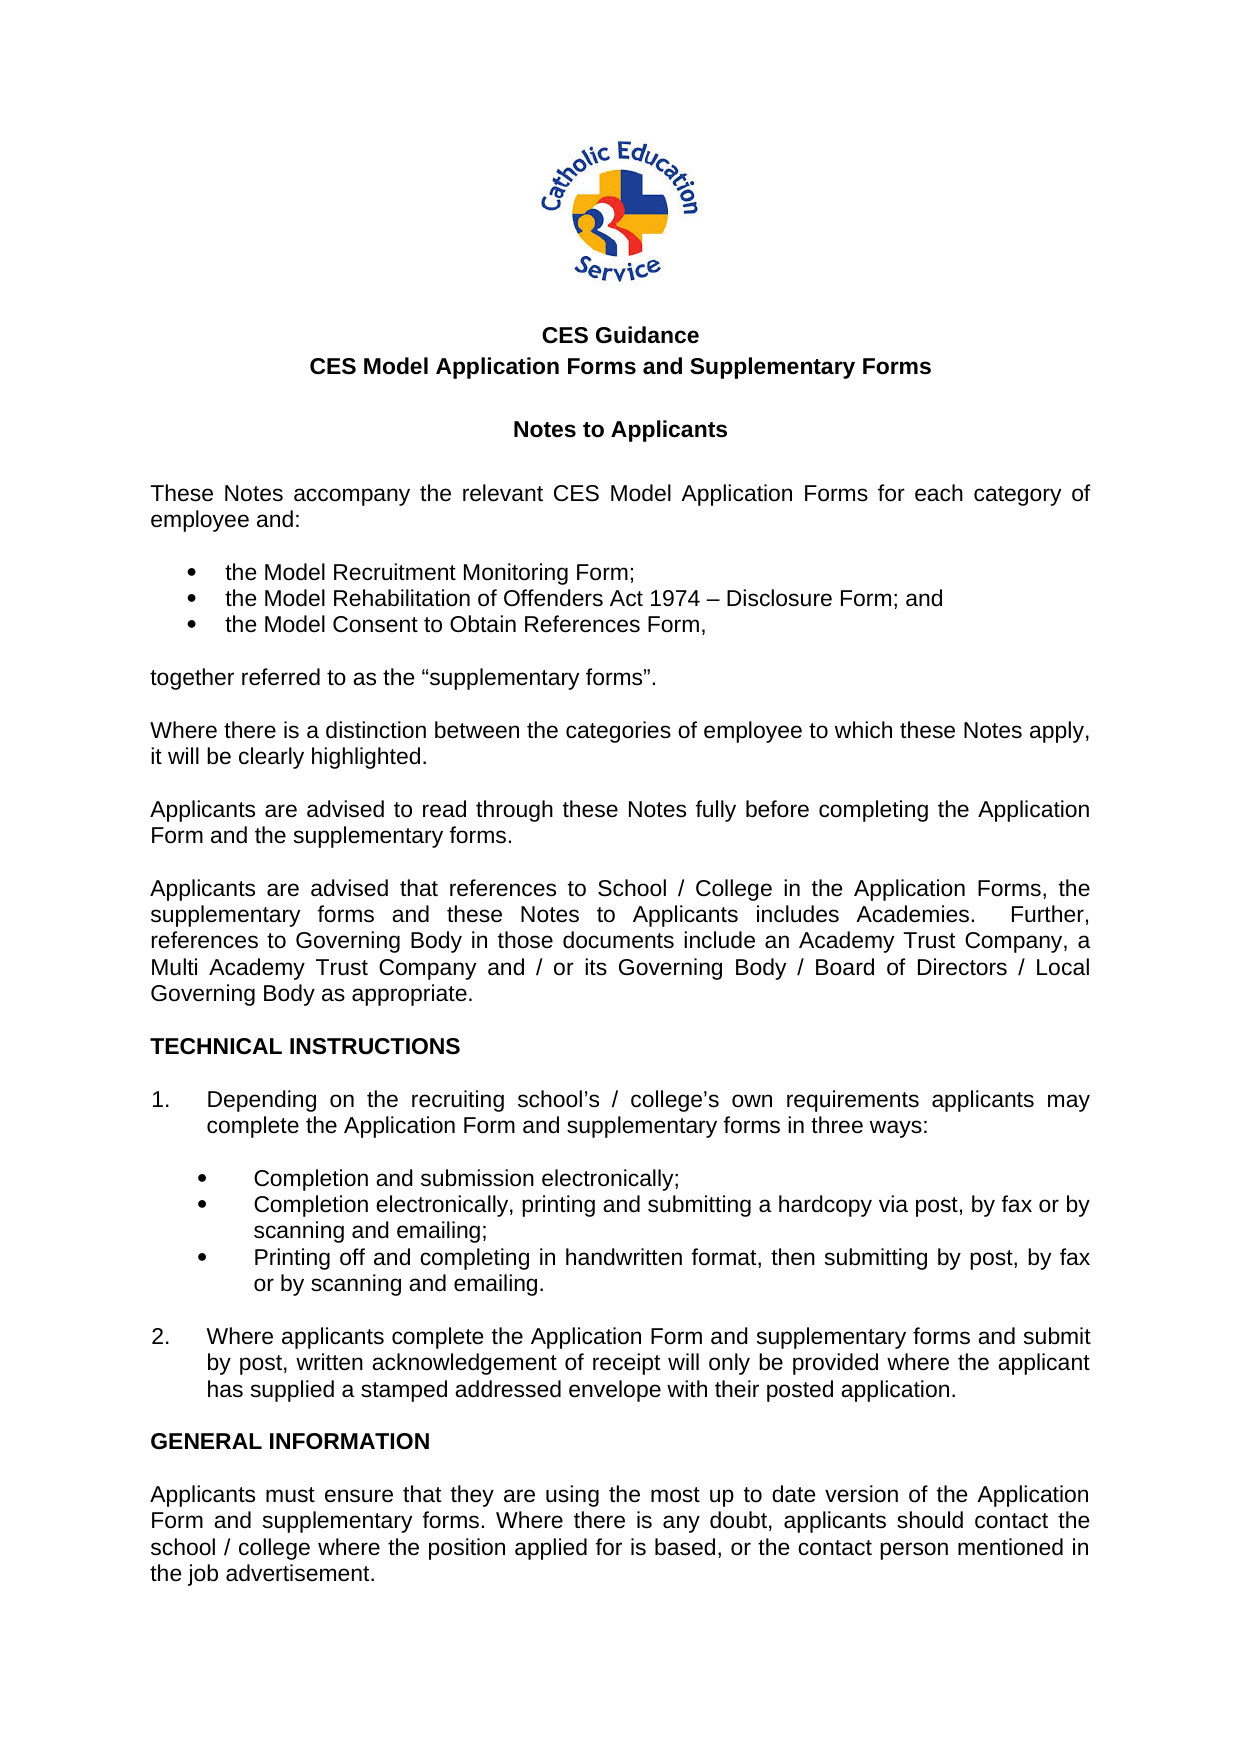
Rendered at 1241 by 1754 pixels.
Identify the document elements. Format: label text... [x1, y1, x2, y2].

title the Model Recruitment Monitoring Form; [188, 558, 1091, 585]
title These Notes accompany the relevant CES Model Application Forms for each category of employee and: [150, 479, 1091, 532]
text TECHNICAL INSTRUCTIONS [150, 1033, 1091, 1059]
title together referred to as the “supplementary forms”. [150, 664, 1091, 690]
text Applicants are advised that references to School / College in the Application Forms, the supplementary forms and these Notes to Applicants includes Academies. Further, references to Governing Body in those documents include an Academy Trust Company, a Multi Academy Trust Company and / or its Governing Body / Board of Directors / Local Governing Body as appropriate. [150, 875, 1091, 1007]
title CES Guidance [150, 322, 1091, 348]
text Applicants must ensure that they are using the most up to date version of the Application Form and supplementary forms. Where there is any doubt, applicants should contact the school / college where the position applied for is based, or the contact person mentioned in the job advertisement. [150, 1481, 1091, 1586]
list Depending on the recruiting school’s / college’s own requirements applicants may complete the Application Form and supplementary forms in three ways: [151, 1086, 1091, 1138]
text Applicants are advised to read through these Notes fully before completing the Application Form and the supplementary forms. [150, 796, 1091, 848]
title the Model Consent to Obtain References Form, [188, 611, 1091, 638]
list Completion electronically, printing and submitting a hardcopy via post, by fax or by scanning and emailing; [198, 1191, 1091, 1244]
picture [481, 131, 756, 291]
text GENERAL INFORMATION [150, 1428, 1091, 1454]
title Notes to Applicants [150, 416, 1091, 443]
list Where applicants complete the Application Form and supplementary forms and submit by post, written acknowledgement of receipt will only be provided where the applicant has supplied a stamped addressed envelope with their posted application. [151, 1323, 1091, 1402]
title Where there is a distinction between the categories of employee to which these Notes apply, it will be clearly highlighted. [150, 717, 1091, 769]
title the Model Rehabilitation of Offenders Act 1974 – Disclosure Form; and [188, 585, 1091, 611]
list Completion and submission electronically; [198, 1165, 1091, 1191]
list Printing off and completing in handwritten format, then submitting by post, by fax or by scanning and emailing. [198, 1244, 1091, 1296]
title CES Model Application Forms and Supplementary Forms [150, 353, 1091, 379]
